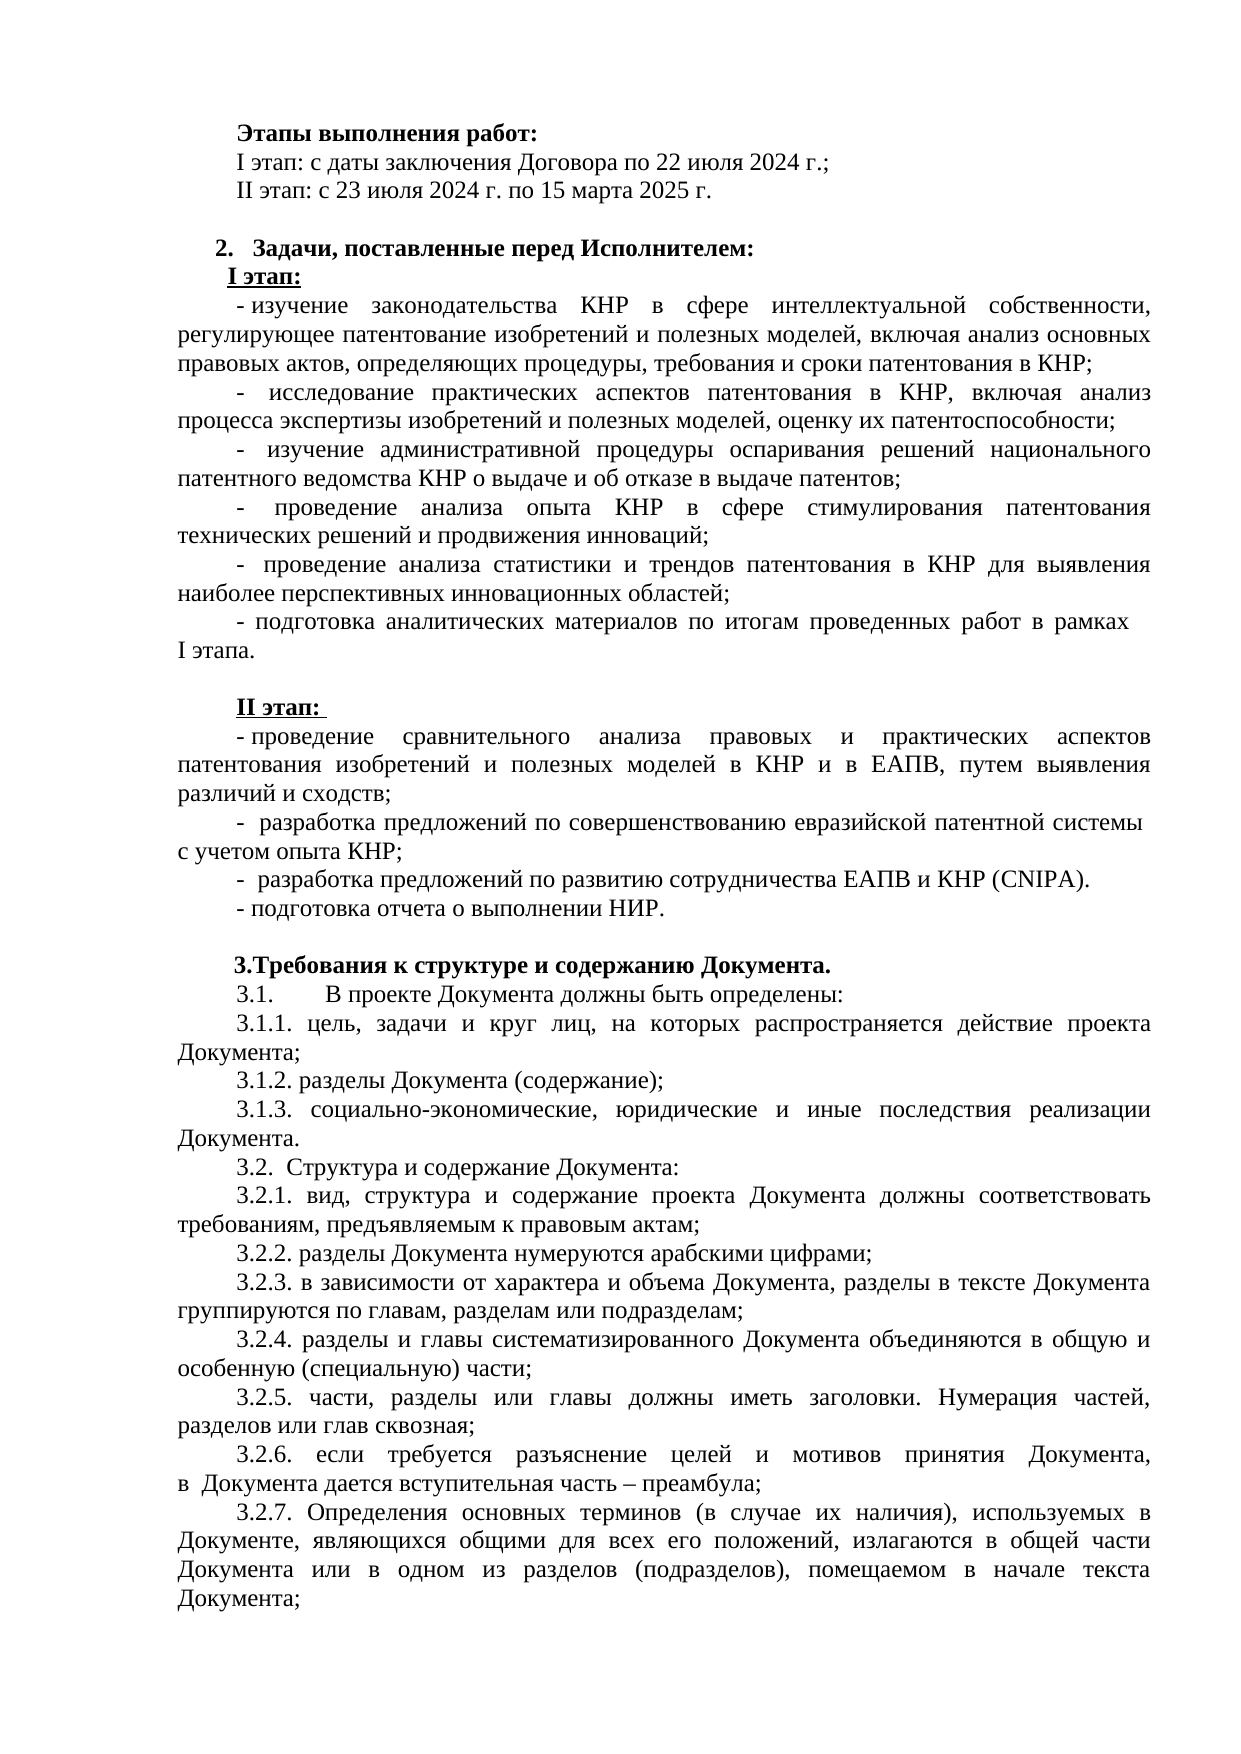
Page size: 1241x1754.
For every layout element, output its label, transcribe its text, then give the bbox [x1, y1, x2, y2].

list разработка предложений по совершенствованию евразийской патентной системы с учетом опыта КНР; [177, 807, 1152, 864]
list исследование практических аспектов патентования в КНР, включая анализ процесса экспертизы изобретений и полезных моделей, оценку их патентоспособности; [177, 377, 1152, 434]
list изучение административной процедуры оспаривания решений национального патентного ведомства КНР о выдаче и об отказе в выдаче патентов; [177, 434, 1152, 492]
text 3.Требования к структуре и содержанию Документа. [177, 951, 1152, 979]
text - подготовка аналитических материалов по итогам проведенных работ в рамках I этапа. [177, 607, 1141, 664]
list 3.2.3. в зависимости от характера и объема Документа, разделы в тексте Документа группируются по главам, разделам или подразделам; [177, 1267, 1152, 1324]
list 3.2.7. Определения основных терминов (в случае их наличия), используемых в Документе, являющихся общими для всех его положений, излагаются в общей части Документа или в одном из разделов (подразделов), помещаемом в начале текста Документа; [177, 1497, 1152, 1612]
list разработка предложений по развитию сотрудничества ЕАПВ и КНР (CNIPA). [177, 864, 1152, 893]
list 3.2. Структура и содержание Документа: [177, 1152, 1152, 1181]
list проведение анализа опыта КНР в сфере стимулирования патентования технических решений и продвижения инноваций; [177, 492, 1152, 549]
list Этапы выполнения работ: [177, 118, 1152, 147]
list изучение законодательства КНР в сфере интеллектуальной собственности, регулирующее патентование изобретений и полезных моделей, включая анализ основных правовых актов, определяющих процедуры, требования и сроки патентования в КНР; [177, 290, 1152, 377]
list 3.2.1. вид, структура и содержание проекта Документа должны соответствовать требованиям, предъявляемым к правовым актам; [177, 1181, 1152, 1238]
text I этап: [177, 262, 1141, 290]
list 3.1.2. разделы Документа (содержание); [177, 1066, 1152, 1094]
list В проекте Документа должны быть определены: [177, 979, 1152, 1008]
list II этап: с 23 июля 2024 г. по 15 марта 2025 г. [177, 176, 1152, 204]
list 3.2.5. части, разделы или главы должны иметь заголовки. Нумерация частей, разделов или глав сквозная; [177, 1382, 1152, 1439]
list 3.2.4. разделы и главы систематизированного Документа объединяются в общую и особенную (специальную) части; [177, 1324, 1152, 1382]
list 3.1.3. социально-экономические, юридические и иные последствия реализации Документа. [177, 1094, 1152, 1152]
list Задачи, поставленные перед Исполнителем: [215, 233, 1152, 262]
list 3.1.1. цель, задачи и круг лиц, на которых распространяется действие проекта Документа; [177, 1008, 1152, 1066]
list проведение анализа статистики и трендов патентования в КНР для выявления наиболее перспективных инновационных областей; [177, 549, 1152, 607]
list проведение сравнительного анализа правовых и практических аспектов патентования изобретений и полезных моделей в КНР и в ЕАПВ, путем выявления различий и сходств; [177, 721, 1152, 807]
list 3.2.6. если требуется разъяснение целей и мотивов принятия Документа, в Документа дается вступительная часть – преамбула; [177, 1439, 1152, 1497]
list 3.2.2. разделы Документа нумеруются арабскими цифрами; [177, 1238, 1152, 1267]
text II этап: [177, 692, 1141, 721]
list I этап: с даты заключения Договора по 22 июля 2024 г.; [177, 147, 1152, 176]
text - подготовка отчета о выполнении НИР. [177, 893, 1141, 922]
